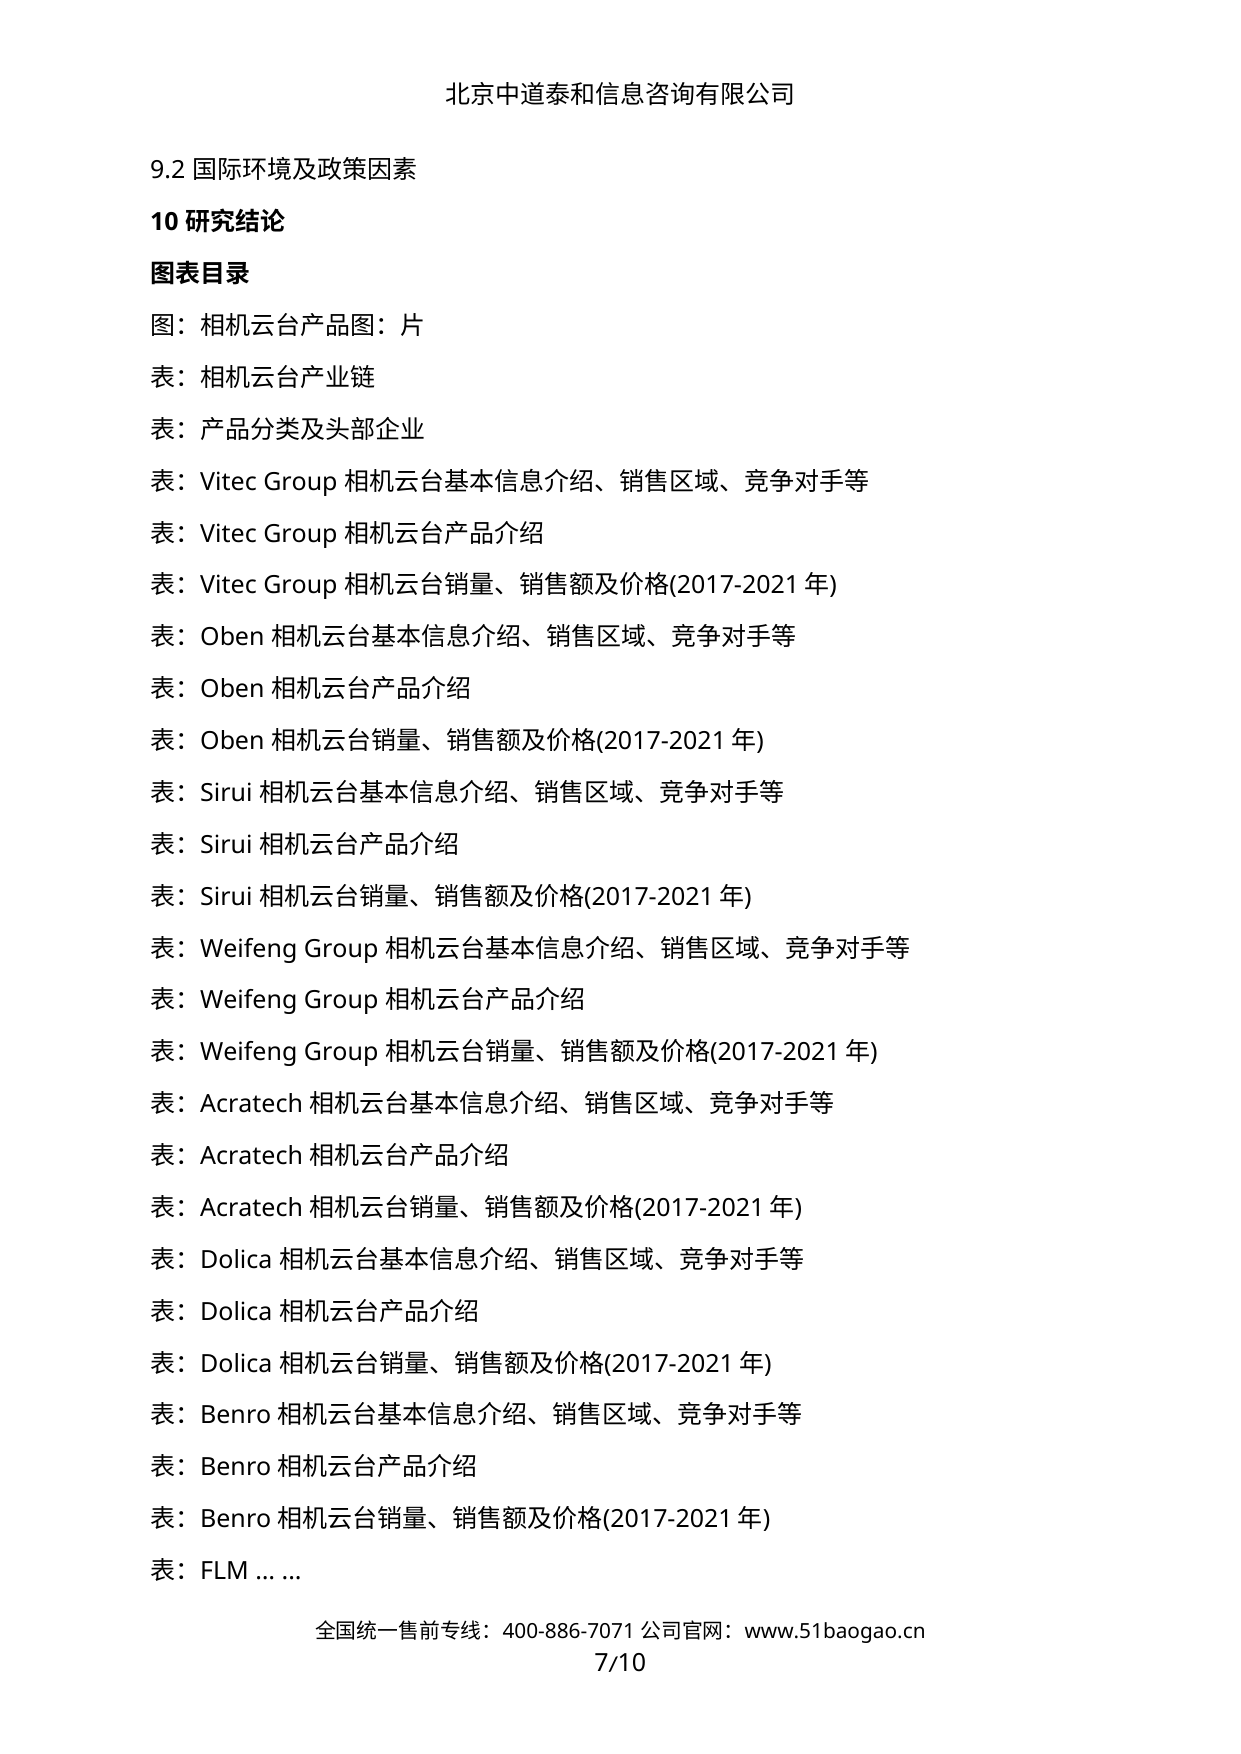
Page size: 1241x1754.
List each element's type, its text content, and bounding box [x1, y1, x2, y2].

text 图：相机云台产品图：片 [150, 306, 1090, 342]
text 表：产品分类及头部企业 [150, 409, 1090, 446]
text 表：Dolica 相机云台基本信息介绍、销售区域、竞争对手等 [150, 1239, 1090, 1276]
text 表：Weifeng Group 相机云台销量、销售额及价格(2017-2021年) [150, 1032, 1090, 1068]
text 表：Oben 相机云台产品介绍 [150, 669, 1090, 705]
text 表：Oben 相机云台基本信息介绍、销售区域、竞争对手等 [150, 617, 1090, 653]
text 表：相机云台产业链 [150, 357, 1090, 394]
text 表：Weifeng Group 相机云台基本信息介绍、销售区域、竞争对手等 [150, 928, 1090, 964]
text 表：Vitec Group 相机云台产品介绍 [150, 513, 1090, 549]
text 表：Acratech 相机云台销量、销售额及价格(2017-2021年) [150, 1187, 1090, 1224]
text 表：Benro 相机云台基本信息介绍、销售区域、竞争对手等 [150, 1395, 1090, 1431]
text 表：FLM … ... [150, 1551, 1090, 1587]
text 10 研究结论 [150, 202, 1090, 238]
text 表：Oben 相机云台销量、销售额及价格(2017-2021年) [150, 721, 1090, 757]
text 表：Sirui 相机云台基本信息介绍、销售区域、竞争对手等 [150, 772, 1090, 809]
text 图表目录 [150, 254, 1090, 290]
text 表：Dolica 相机云台产品介绍 [150, 1291, 1090, 1327]
text 表：Acratech 相机云台产品介绍 [150, 1136, 1090, 1172]
text 表：Weifeng Group 相机云台产品介绍 [150, 980, 1090, 1016]
text 表：Vitec Group 相机云台基本信息介绍、销售区域、竞争对手等 [150, 461, 1090, 497]
text 9.2 国际环境及政策因素 [150, 150, 1090, 186]
text 表：Acratech 相机云台基本信息介绍、销售区域、竞争对手等 [150, 1084, 1090, 1120]
text 表：Benro 相机云台销量、销售额及价格(2017-2021年) [150, 1499, 1090, 1535]
text 表：Sirui 相机云台产品介绍 [150, 824, 1090, 861]
text 表：Benro 相机云台产品介绍 [150, 1447, 1090, 1483]
text 表：Dolica 相机云台销量、销售额及价格(2017-2021年) [150, 1343, 1090, 1379]
text 表：Sirui 相机云台销量、销售额及价格(2017-2021年) [150, 876, 1090, 912]
text 表：Vitec Group 相机云台销量、销售额及价格(2017-2021年) [150, 565, 1090, 601]
